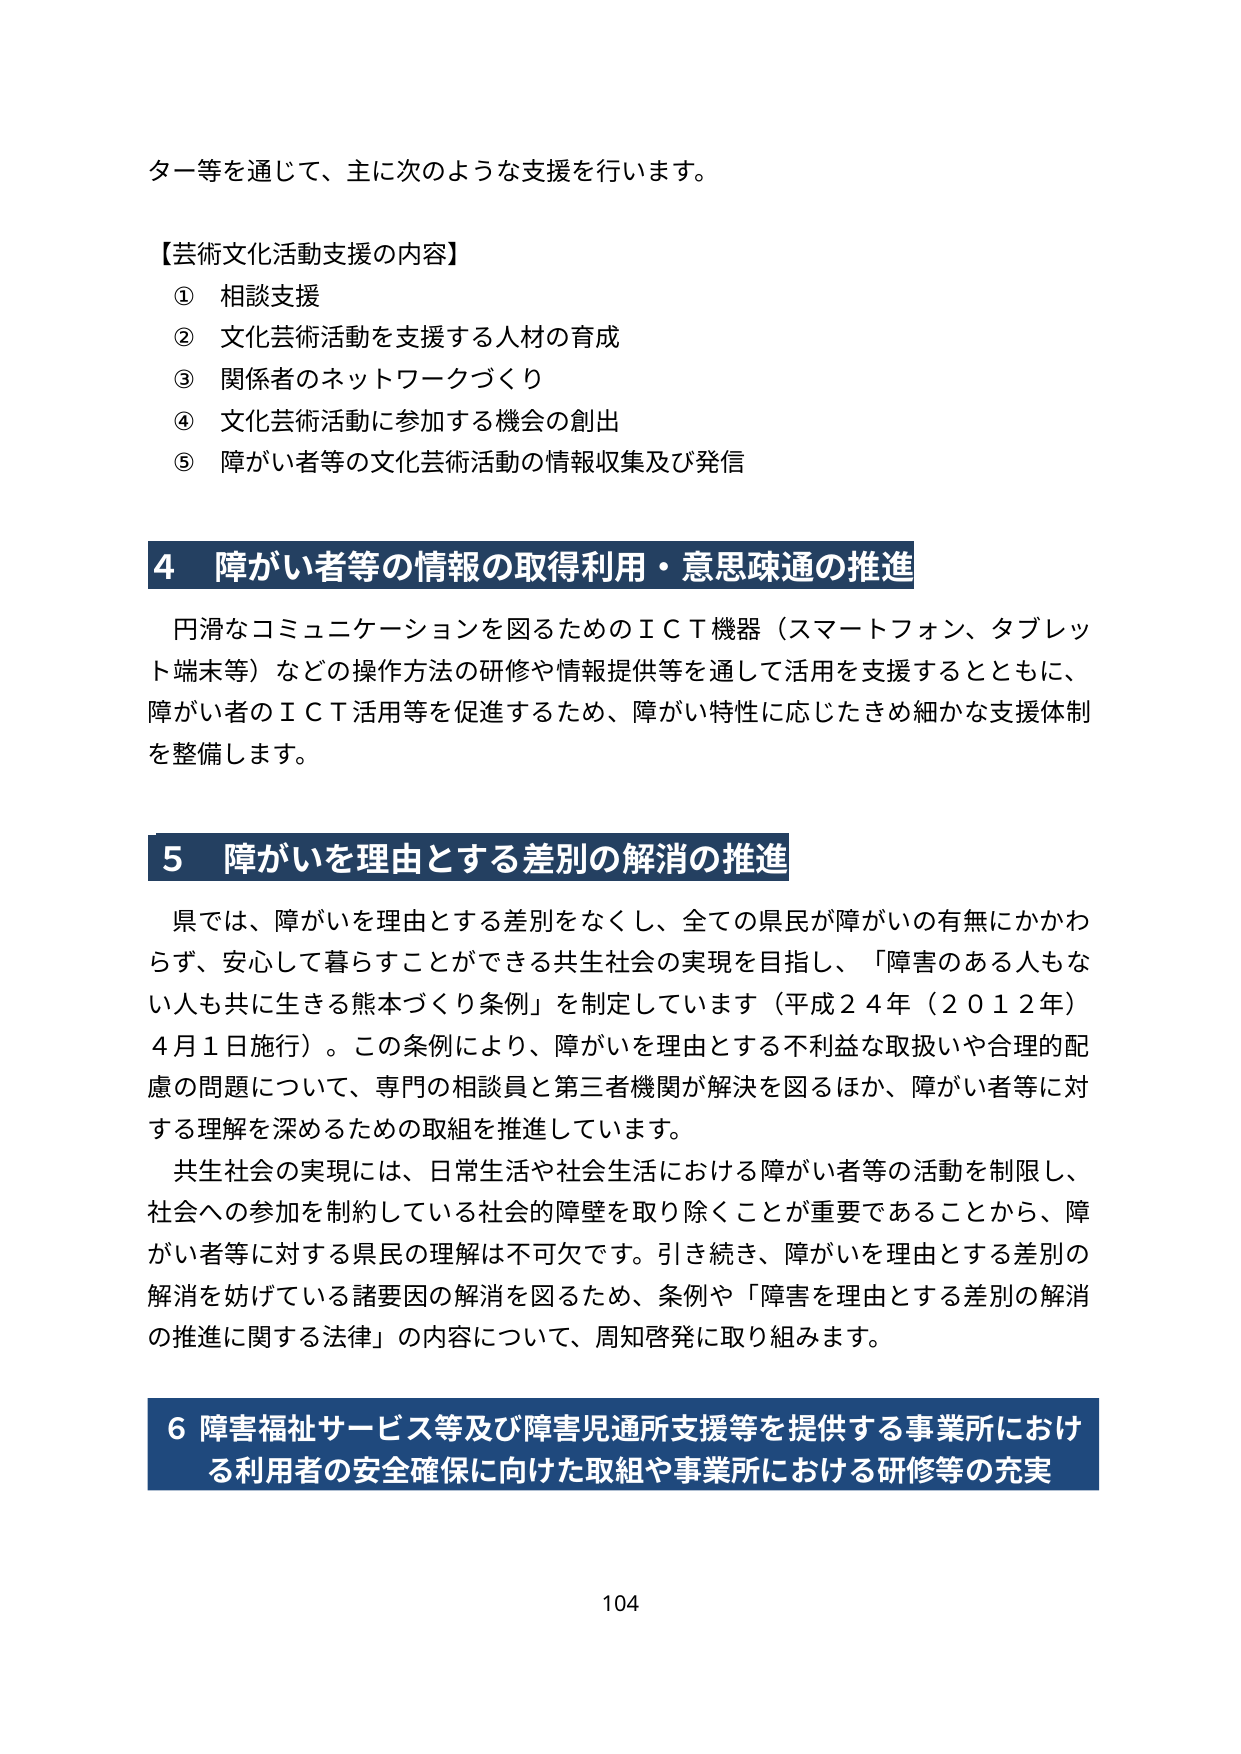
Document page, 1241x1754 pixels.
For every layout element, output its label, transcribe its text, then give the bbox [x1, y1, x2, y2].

text 円滑なコミュニケーションを図るためのＩＣＴ機器（スマートフォン、タブレット端末等）などの操作方法の研修や情報提供等を通して活用を支援するとともに、障がい者のＩＣＴ活用等を促進するため、障がい特性に応じたきめ細かな支援体制を整備します。 [148, 607, 1092, 773]
text 県では、障がいを理由とする差別をなくし、全ての県民が障がいの有無にかかわらず、安心して暮らすことができる共生社会の実現を目指し、「障害のある人もない人も共に生きる熊本づくり条例」を制定しています（平成２４年（２０１２年）４月１日施行）。この条例により、障がいを理由とする不利益な取扱いや合理的配慮の問題について、専門の相談員と第三者機関が解決を図るほか、障がい者等に対する理解を深めるための取組を推進しています。 [148, 898, 1092, 1148]
text ③ 関係者のネットワークづくり [148, 357, 1092, 398]
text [148, 148, 1092, 190]
text ④ 文化芸術活動に参加する機会の創出 [148, 398, 1092, 440]
text ① 相談支援 [173, 273, 1092, 315]
text 共生社会の実現には、日常生活や社会生活における障がい者等の活動を制限し、社会への参加を制約している社会的障壁を取り除くことが重要であることから、障がい者等に対する県民の理解は不可欠です。引き続き、障がいを理由とする差別の解消を妨げている諸要因の解消を図るため、条例や「障害を理由とする差別の解消の推進に関する法律」の内容について、周知啓発に取り組みます。 [148, 1148, 1092, 1357]
text ② 文化芸術活動を支援する人材の育成 [148, 315, 1092, 357]
text 【芸術文化活動支援の内容】 [148, 232, 1092, 273]
text ⑤ 障がい者等の文化芸術活動の情報収集及び発信 [148, 440, 1092, 482]
text ４ 障がい者等の情報の取得利用・意思疎通の推進 [148, 523, 1092, 607]
text ５ 障がいを理由とする差別の解消の推進 [148, 815, 1092, 898]
